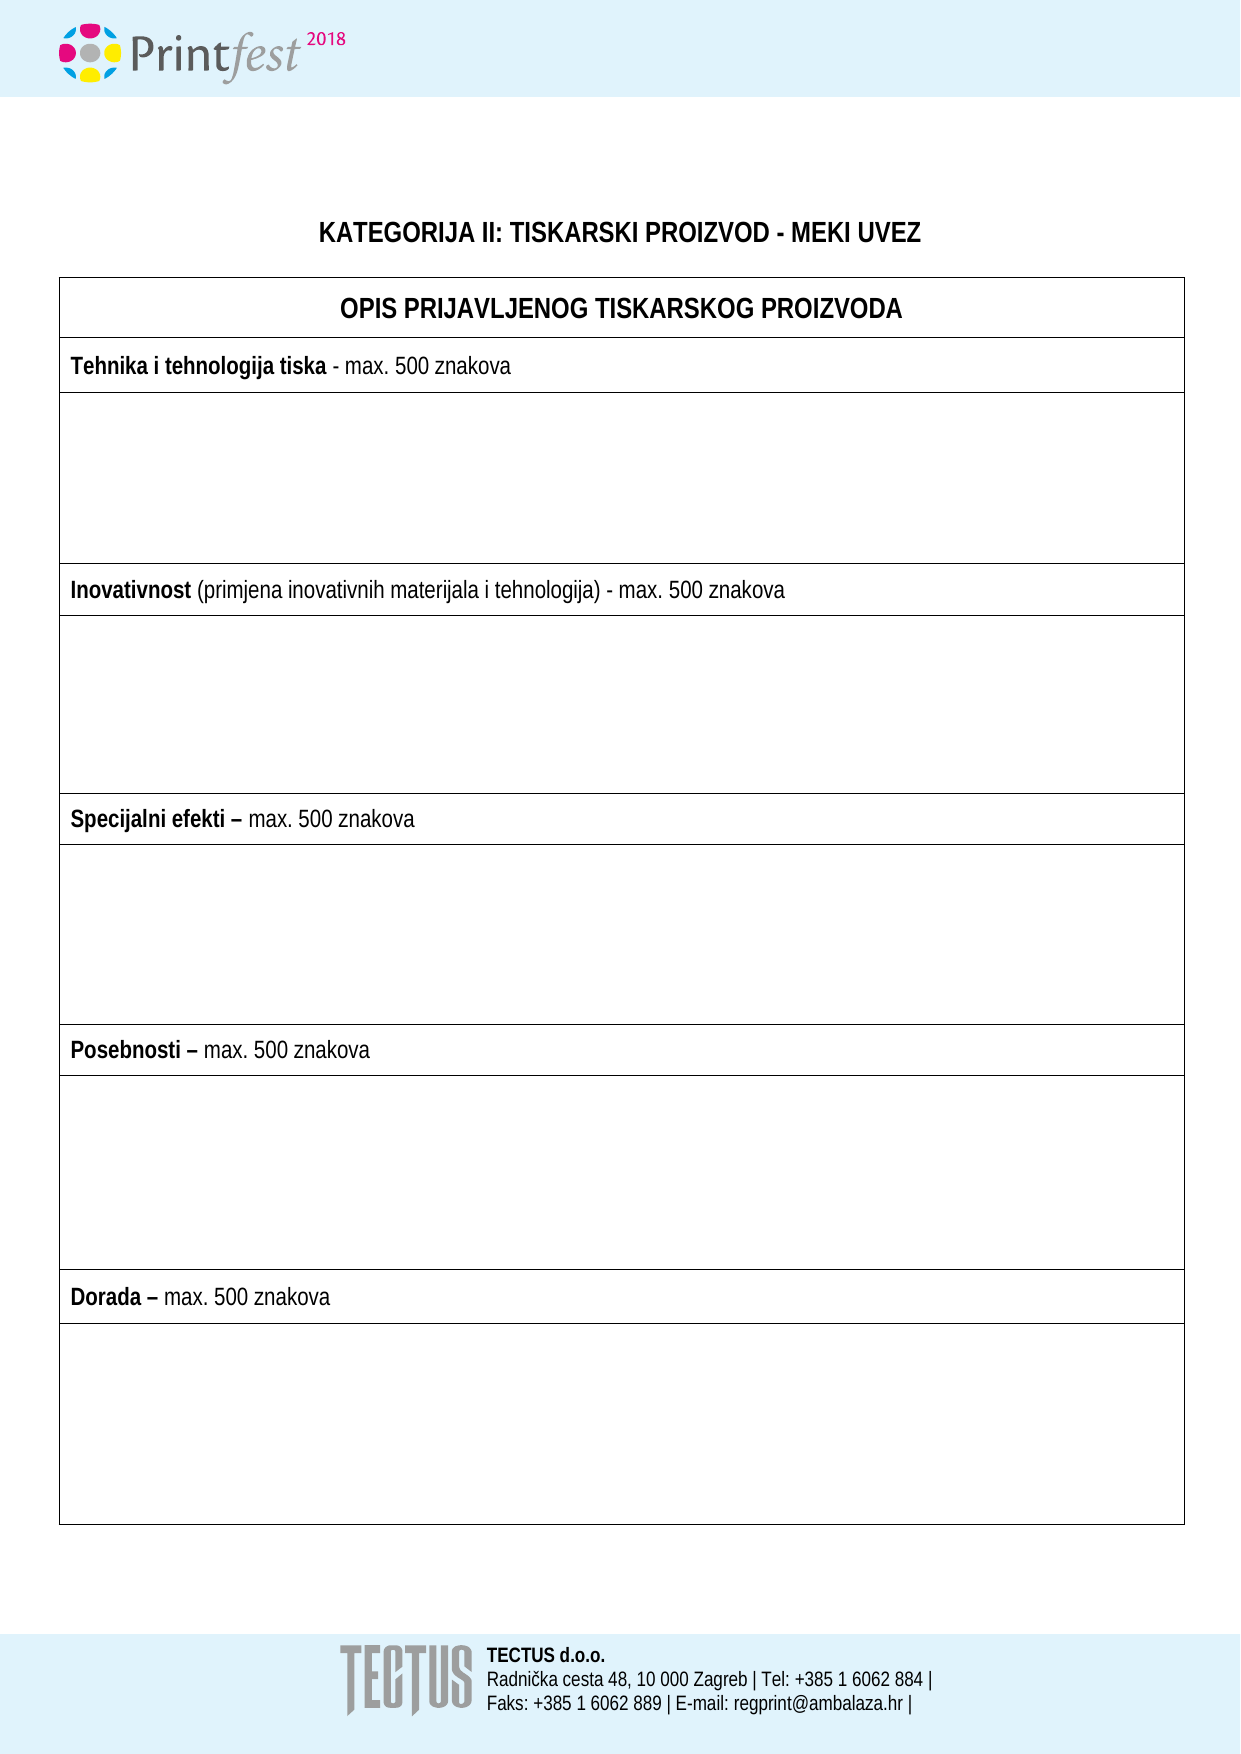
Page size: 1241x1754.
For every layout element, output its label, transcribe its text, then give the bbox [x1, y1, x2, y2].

table_cell Tehnika i tehnologija tiska - max. 500 znakova [60, 338, 1184, 392]
table_cell [60, 393, 1184, 562]
text KATEGORIJA II: Tiskarski proizvod - meki uvez [59, 215, 1181, 248]
table_cell [60, 1324, 1184, 1524]
table_cell [60, 845, 1184, 1023]
table_cell Inovativnost (primjena inovativnih materijala i tehnologija) - max. 500 znakova [60, 564, 1184, 615]
table_cell [60, 1076, 1184, 1269]
table_cell Specijalni efekti – max. 500 znakova [60, 794, 1184, 844]
table_cell Posebnosti – max. 500 znakova [60, 1025, 1184, 1075]
table_header OPIS PRIJAVLJENOG TISKARSKOG PROIZVODA [60, 278, 1184, 337]
table_cell Dorada – max. 500 znakova [60, 1270, 1184, 1323]
table_cell [60, 616, 1184, 793]
